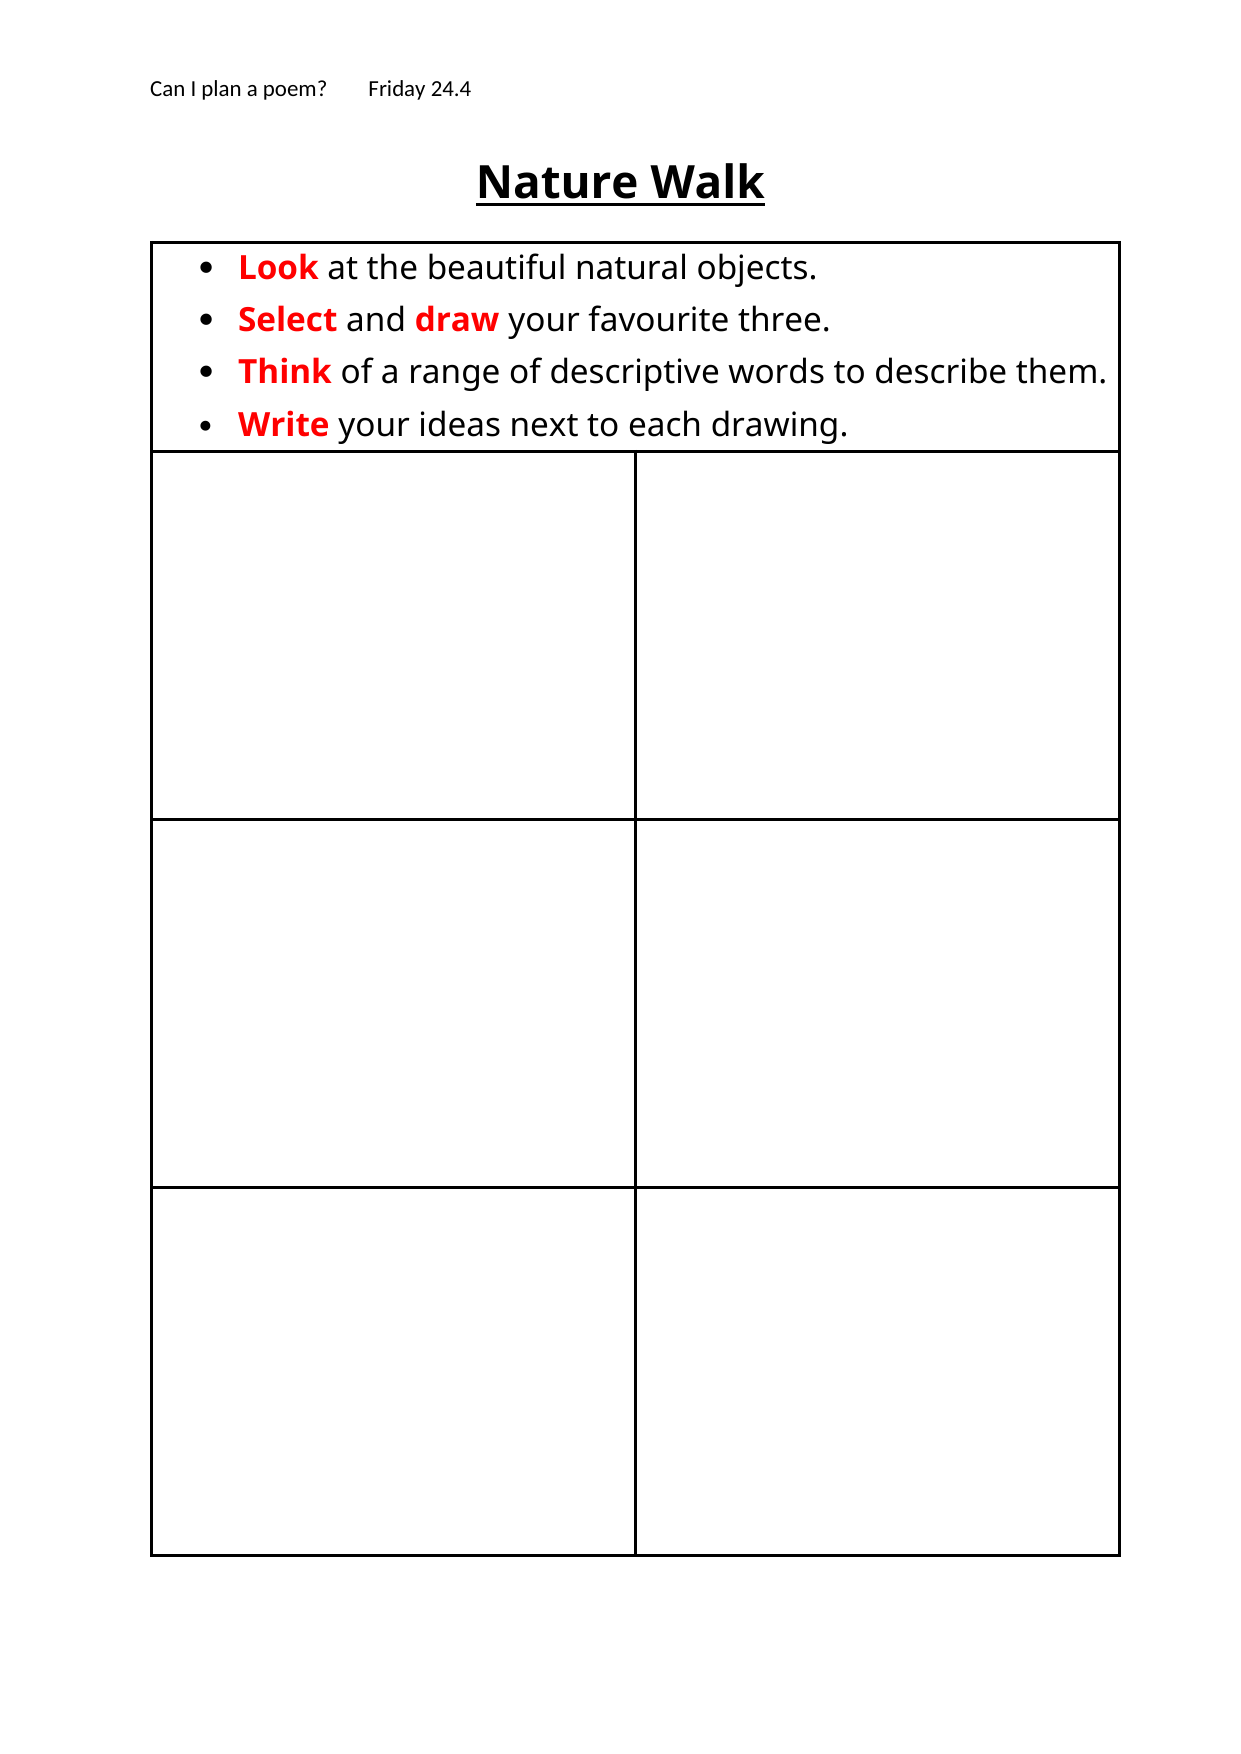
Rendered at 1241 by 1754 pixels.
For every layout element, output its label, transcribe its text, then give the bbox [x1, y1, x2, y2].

table_cell [153, 1189, 634, 1553]
text Nature Walk [150, 150, 1090, 212]
table_cell [637, 821, 1118, 1186]
table_cell [153, 453, 634, 818]
table_header Look at the beautiful natural objects. Select and draw your favourite three. Think of a range of descriptive words to describe them. Write your ideas next to each drawing. [153, 244, 1118, 450]
table_cell [637, 453, 1118, 818]
table_cell [153, 821, 634, 1186]
table_cell [637, 1189, 1118, 1553]
